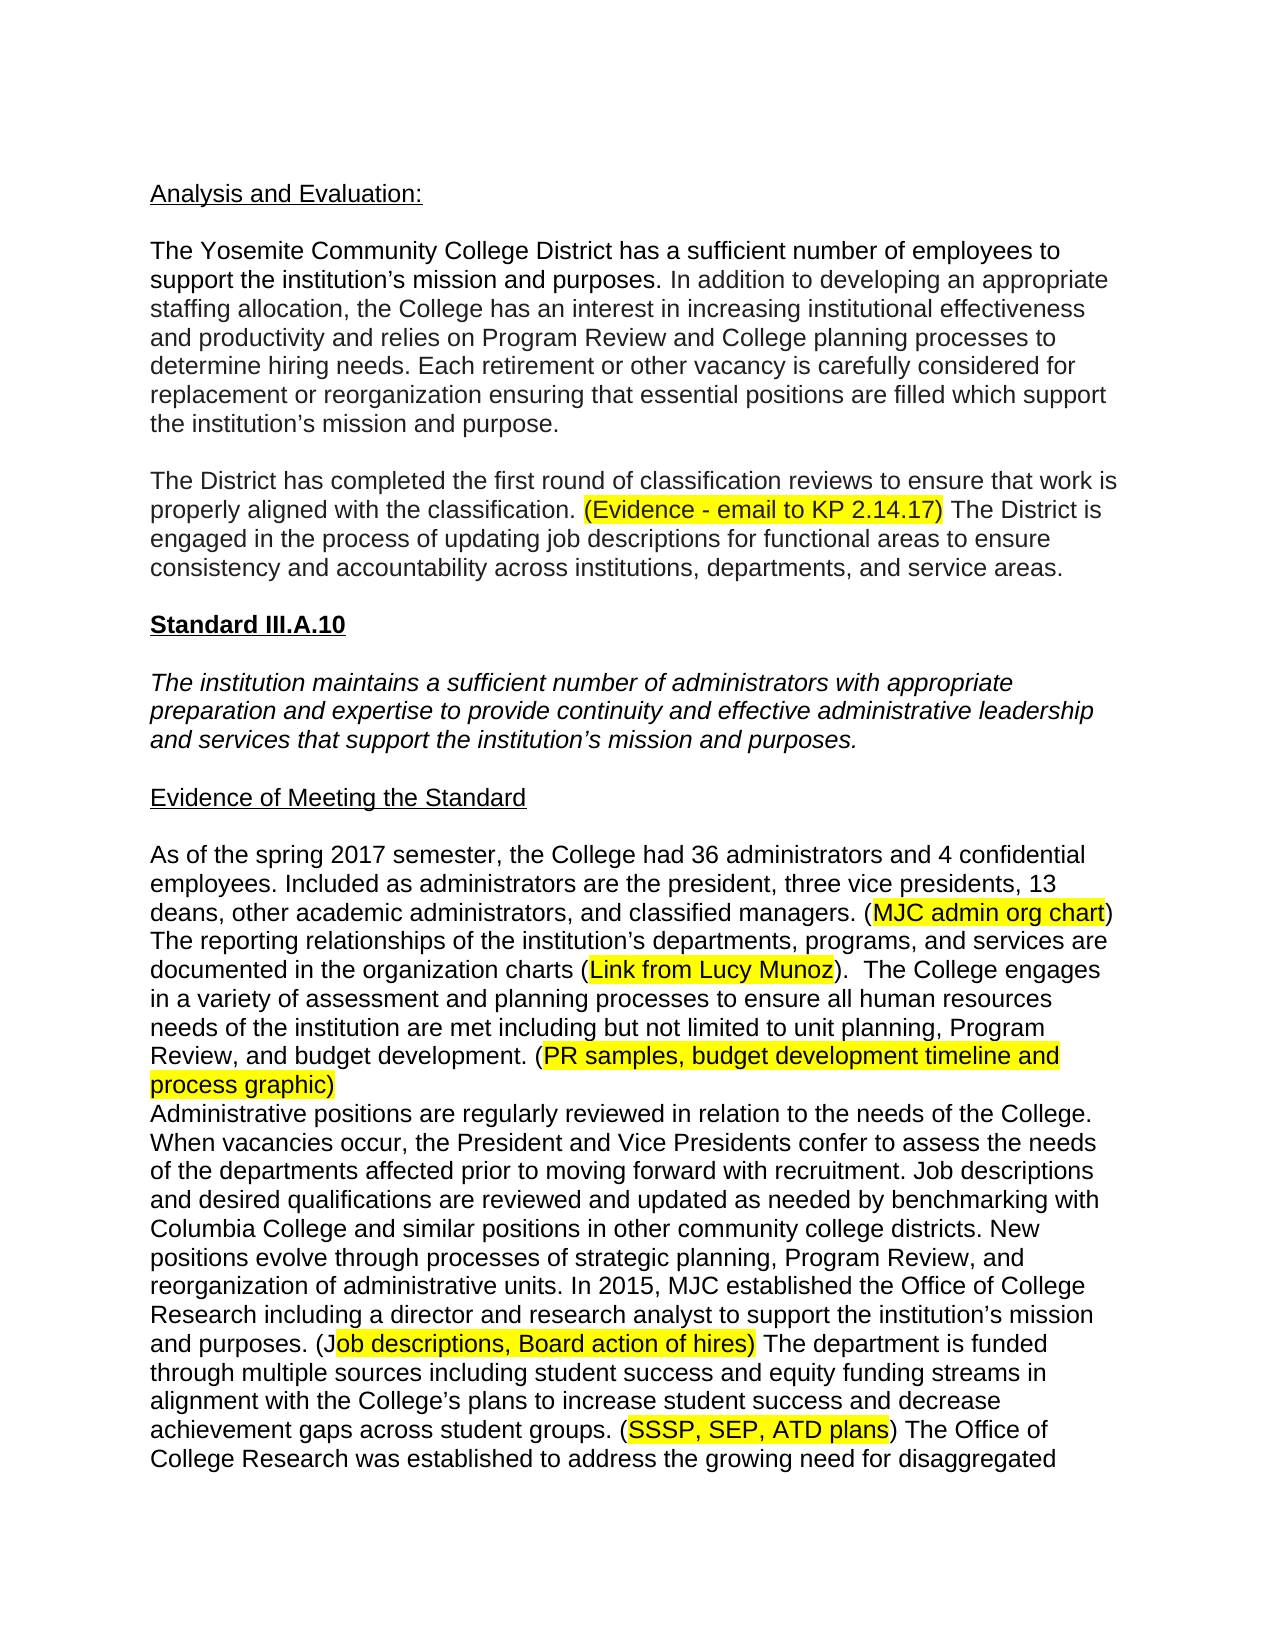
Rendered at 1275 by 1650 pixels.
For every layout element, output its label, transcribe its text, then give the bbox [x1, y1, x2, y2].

text The Yosemite Community College District has a sufficient number of employees to support the institution’s mission and purposes. In addition to developing an appropriate staffing allocation, the College has an interest in increasing institutional effectiveness and productivity and relies on Program Review and College planning processes to determine hiring needs. Each retirement or other vacancy is carefully considered for replacement or reorganization ensuring that essential positions are filled which support the institution’s mission and purpose. [150, 236, 1125, 437]
text As of the spring 2017 semester, the College had 36 administrators and 4 confidential employees. Included as administrators are the president, three vice presidents, 13 deans, other academic administrators, and classified managers. (MJC admin org chart) The reporting relationships of the institution’s departments, programs, and services are documented in the organization charts (Link from Lucy Munoz). The College engages in a variety of assessment and planning processes to ensure all human resources needs of the institution are met including but not limited to unit planning, Program Review, and budget development. (PR samples, budget development timeline and process graphic) [150, 840, 1125, 1099]
text Evidence of Meeting the Standard [150, 782, 1125, 811]
text The District has completed the first round of classification reviews to ensure that work is properly aligned with the classification. (Evidence - email to KP 2.14.17) The District is engaged in the process of updating job descriptions for functional areas to ensure consistency and accountability across institutions, departments, and service areas. [150, 466, 1125, 581]
text Standard III.A.10 [150, 610, 1125, 639]
text The institution maintains a sufficient number of administrators with appropriate preparation and expertise to provide continuity and effective administrative leadership and services that support the institution’s mission and purposes. [150, 667, 1125, 754]
text Analysis and Evaluation: [150, 179, 1125, 207]
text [150, 1099, 1106, 1472]
